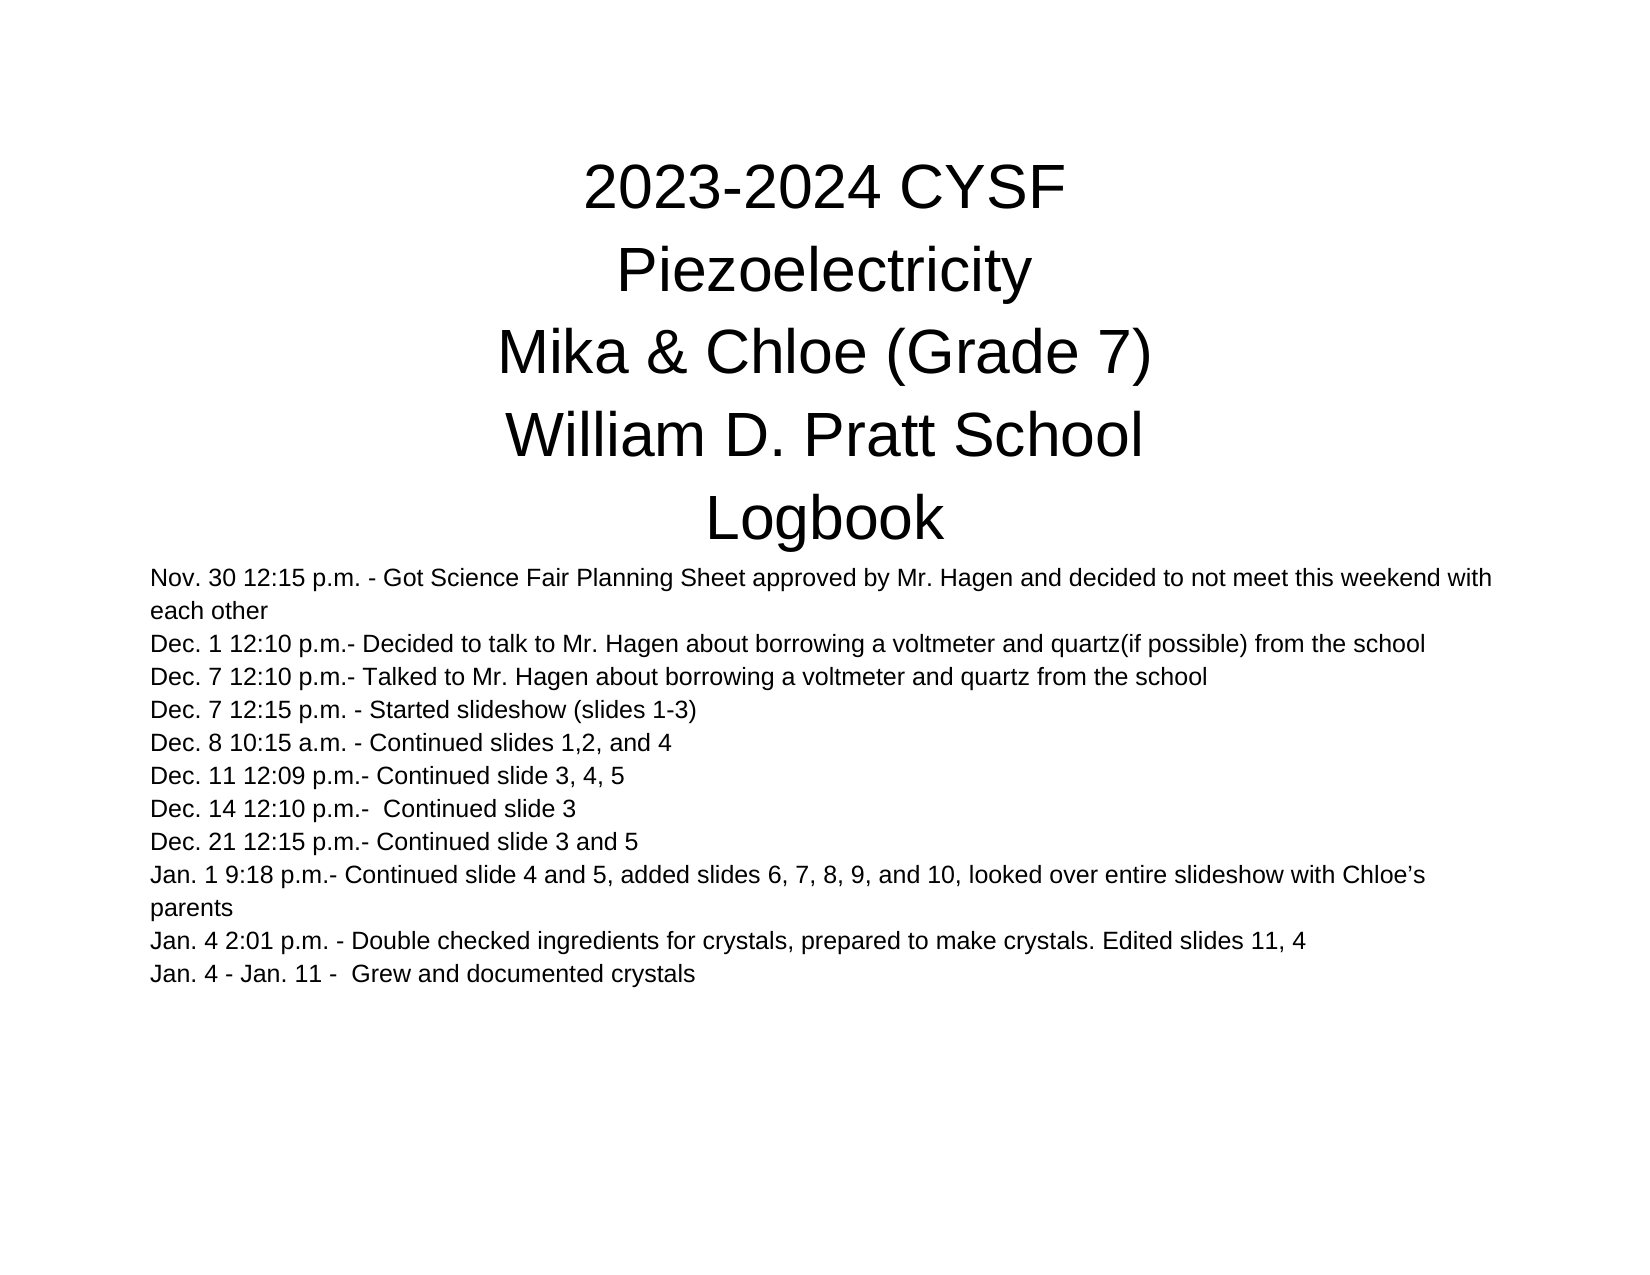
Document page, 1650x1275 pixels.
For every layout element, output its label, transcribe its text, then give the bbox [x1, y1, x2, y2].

text Dec. 14 12:10 p.m.- Continued slide 3 [150, 794, 1500, 823]
text William D. Pratt School [150, 398, 1500, 470]
text Dec. 1 12:10 p.m.- Decided to talk to Mr. Hagen about borrowing a voltmeter and quartz(if possible) from the school [150, 629, 1500, 658]
text Jan. 4 2:01 p.m. - Double checked ingredients for crystals, prepared to make crystals. Edited slides 11, 4 [150, 926, 1500, 955]
text Dec. 11 12:09 p.m.- Continued slide 3, 4, 5 [150, 761, 1500, 790]
text Logbook [150, 480, 1500, 552]
text Dec. 7 12:10 p.m.- Talked to Mr. Hagen about borrowing a voltmeter and quartz from the school [150, 662, 1500, 691]
text Jan. 1 9:18 p.m.- Continued slide 4 and 5, added slides 6, 7, 8, 9, and 10, looked over entire slideshow with Chloe’s parents [150, 860, 1500, 922]
text Jan. 4 - Jan. 11 - Grew and documented crystals [150, 959, 1500, 988]
text Dec. 8 10:15 a.m. - Continued slides 1,2, and 4 [150, 728, 1500, 757]
text Nov. 30 12:15 p.m. - Got Science Fair Planning Sheet approved by Mr. Hagen and decided to not meet this weekend with each other [150, 563, 1500, 625]
text Mika & Chloe (Grade 7) [150, 315, 1500, 387]
text Piezoelectricity [150, 233, 1500, 304]
text 2023-2024 CYSF [150, 150, 1500, 222]
text Dec. 21 12:15 p.m.- Continued slide 3 and 5 [150, 827, 1500, 856]
text Dec. 7 12:15 p.m. - Started slideshow (slides 1-3) [150, 695, 1500, 724]
